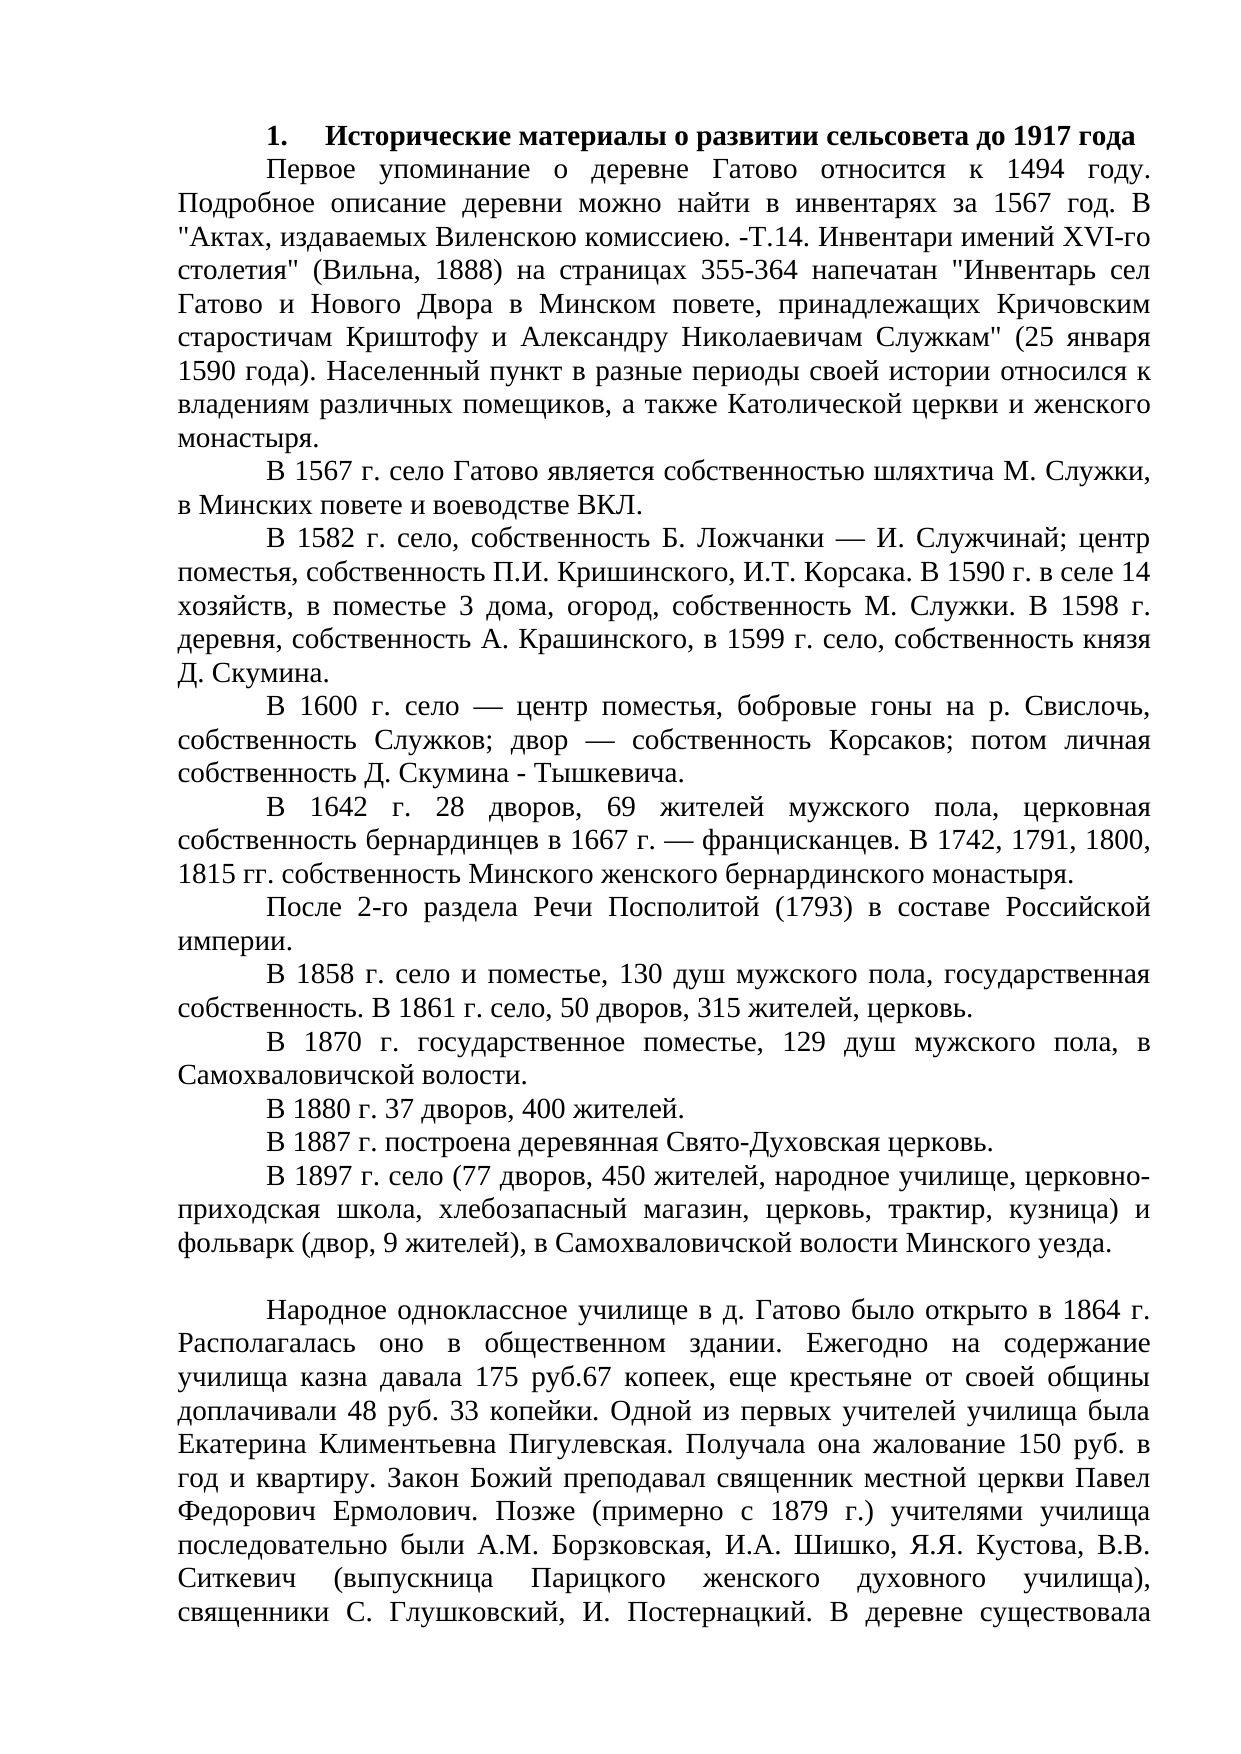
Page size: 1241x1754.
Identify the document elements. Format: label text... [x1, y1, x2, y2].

text В 1880 г. 37 дворов, 400 жителей. [177, 1091, 1152, 1124]
text В 1858 г. село и поместье, 130 душ мужского пола, государственная собственность. В 1861 г. село, 50 дворов, 315 жителей, церковь. [177, 957, 1152, 1024]
text В 1642 г. 28 дворов, 69 жителей мужского пола, церковная собственность бернардинцев в 1667 г. — францисканцев. В 1742, 1791, 1800, 1815 гг. собственность Минского женского бернардинского монастыря. [177, 789, 1152, 889]
text В 1870 г. государственное поместье, 129 душ мужского пола, в Самохваловичской волости. [177, 1024, 1152, 1091]
text В 1897 г. село (77 дворов, 450 жителей, народное училище, церковно-приходская школа, хлебозапасный магазин, церковь, трактир, кузница) и фольварк (двор, 9 жителей), в Самохваловичской волости Минского уезда. [177, 1158, 1152, 1258]
text В 1582 г. село, собственность Б. Ложчанки — И. Служчинай; центр поместья, собственность П.И. Кришинского, И.Т. Корсака. В 1590 г. в селе 14 хозяйств, в поместье 3 дома, огород, собственность М. Служки. В 1598 г. деревня, собственность А. Крашинского, в 1599 г. село, собственность князя Д. Скумина. [177, 521, 1152, 688]
text В 1567 г. село Гатово является собственностью шляхтича М. Служки, в Минских повете и воеводстве ВКЛ. [177, 453, 1152, 521]
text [177, 1292, 1152, 1627]
text В 1600 г. село — центр поместья, бобровые гоны на р. Свислочь, собственность Служков; двор — собственность Корсаков; потом личная собственность Д. Скумина - Тышкевича. [177, 688, 1152, 789]
text 1. Исторические материалы о развитии сельсовета до 1917 года [177, 118, 1152, 152]
text В 1887 г. построена деревянная Свято-Духовская церковь. [177, 1124, 1152, 1158]
text После 2-го раздела Речи Посполитой (1793) в составе Российской империи. [177, 889, 1152, 957]
text Первое упоминание о деревне Гатово относится к 1494 году. Подробное описание деревни можно найти в инвентарях за 1567 год. В "Актах, издаваемых Виленскою комиссиею. -Т.14. Инвентари имений XVI-го столетия" (Вильна, 1888) на страницах 355-364 напечатан "Инвентарь сел Гатово и Нового Двора в Минском повете, принадлежащих Кричовским старостичам Криштофу и Александру Николаевичам Служкам" (25 января 1590 года). Населенный пункт в разные периоды своей истории относился к владениям различных помещиков, а также Католической церкви и женского монастыря. [177, 152, 1152, 453]
